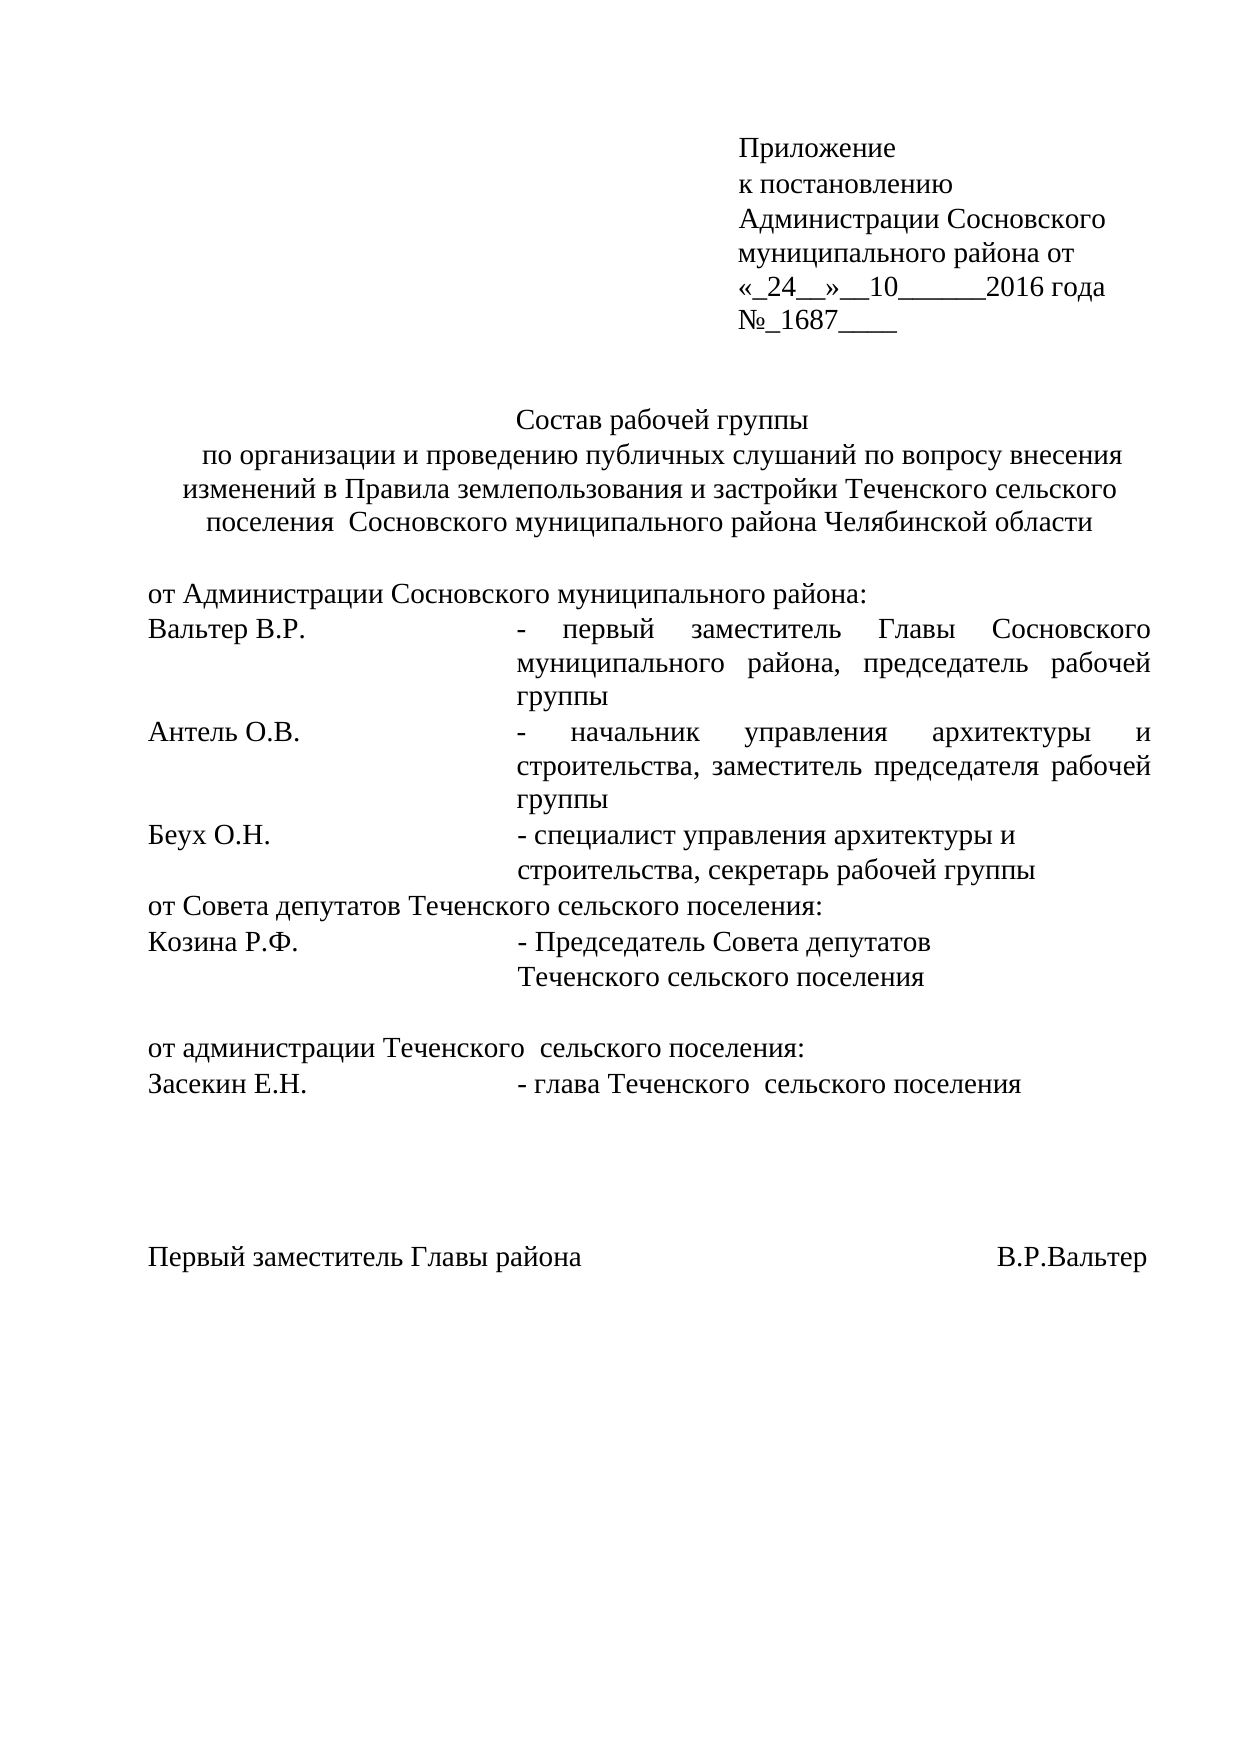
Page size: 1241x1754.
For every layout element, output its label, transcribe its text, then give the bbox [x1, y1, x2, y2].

text от администрации Теченского сельского поселения: [148, 1031, 1152, 1064]
text Состав рабочей группы [148, 402, 1152, 435]
text Козина Р.Ф. - Председатель Совета депутатов [349, 924, 1152, 957]
text Теченского сельского поселения [148, 959, 1152, 993]
text Беух О.Н. - специалист управления архитектуры и [148, 817, 1152, 850]
text Вальтер В.Р. - первый заместитель Главы Сосновского муниципального района, председатель рабочей группы [148, 611, 1152, 712]
text к постановлению [738, 166, 1152, 199]
text от Совета депутатов Теченского сельского поселения: [148, 888, 1152, 922]
text Приложение [738, 130, 1152, 164]
text Засекин Е.Н. - глава Теченского сельского поселения [148, 1066, 1152, 1100]
text от Администрации Сосновского муниципального района: [148, 576, 1152, 609]
text Первый заместитель Главы района В.Р.Вальтер [148, 1239, 1152, 1273]
text строительства, секретарь рабочей группы [517, 852, 1152, 886]
text Администрации Сосновского муниципального района от «_24__»__10______2016 года №_1687____ [738, 202, 1152, 336]
text Антель О.В. - начальник управления архитектуры и строительства, заместитель председателя рабочей группы [148, 714, 1152, 815]
text по организации и проведению публичных слушаний по вопросу внесения изменений в Правила землепользования и застройки Теченского сельского поселения Сосновского муниципального района Челябинской области [148, 437, 1152, 538]
